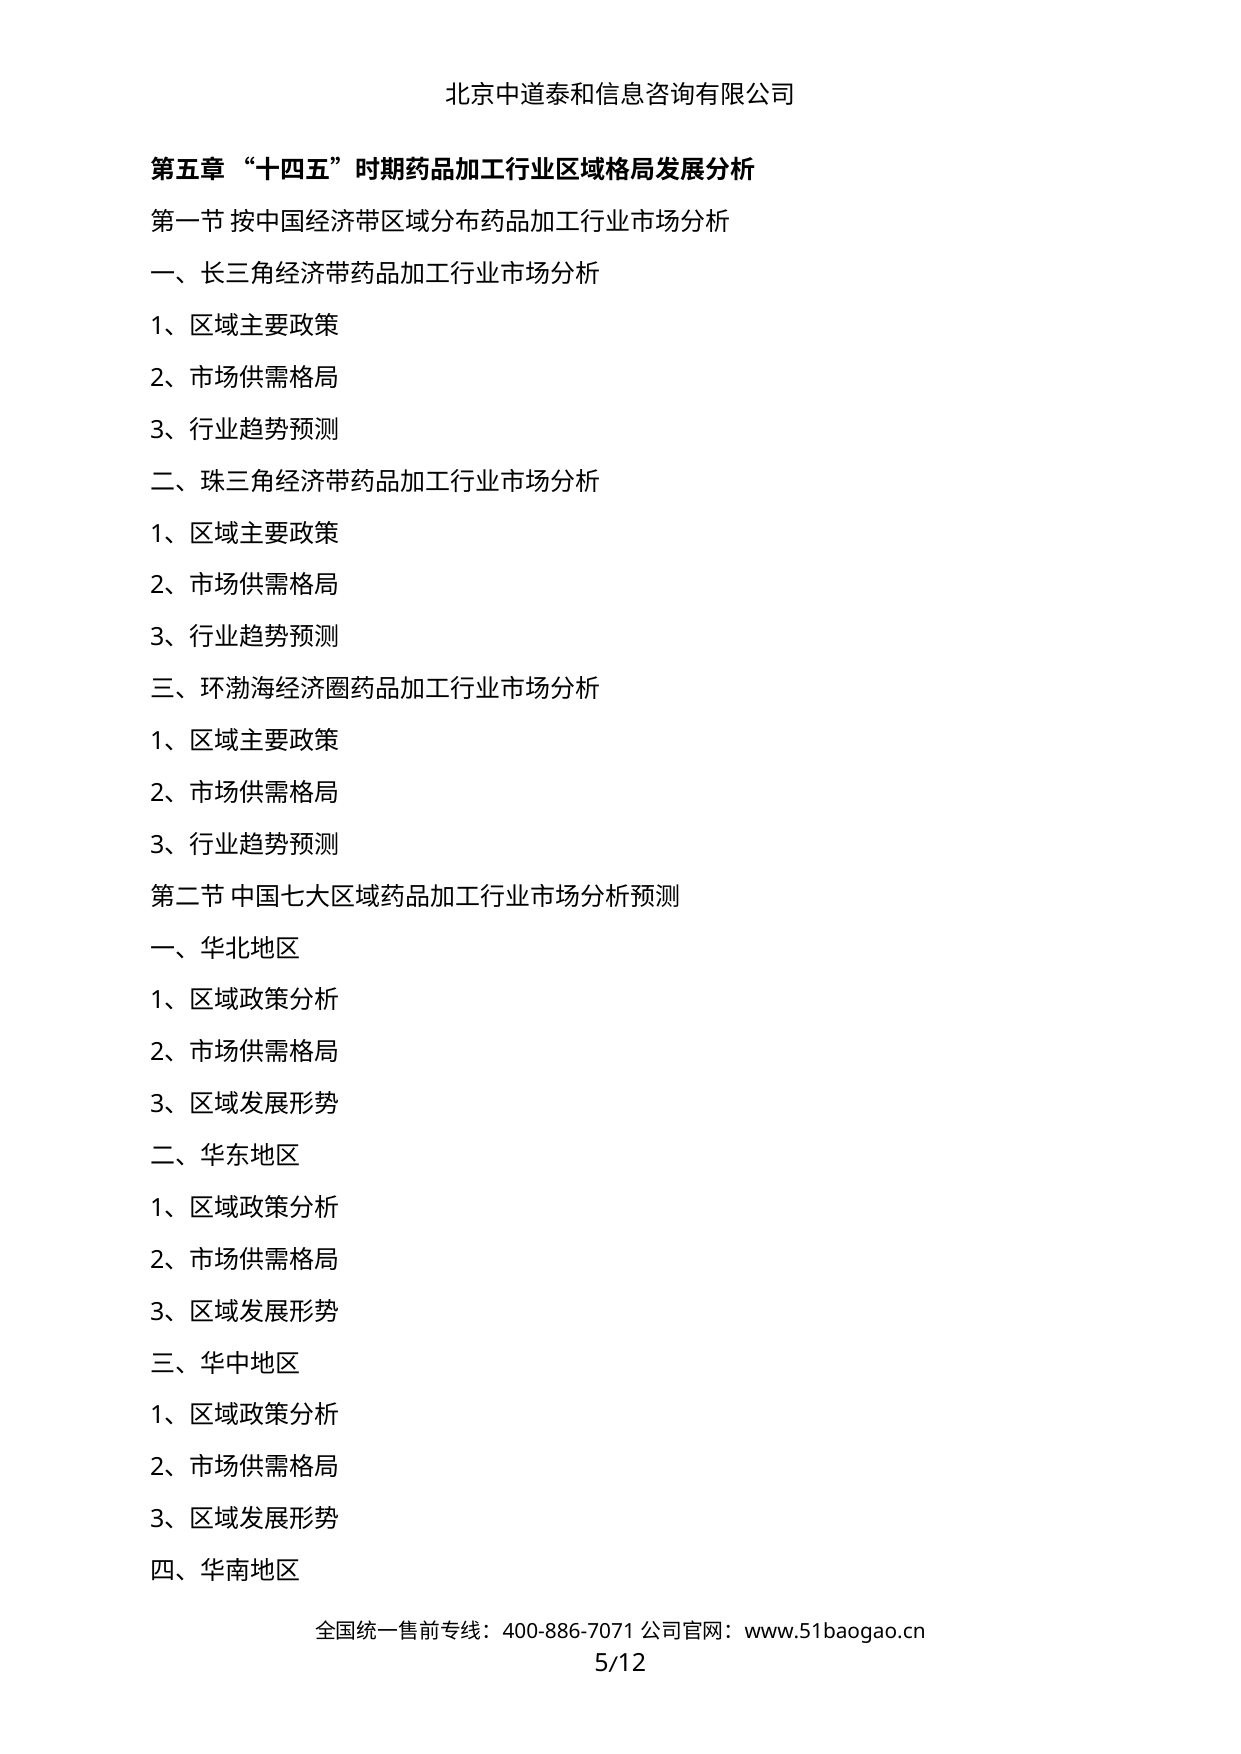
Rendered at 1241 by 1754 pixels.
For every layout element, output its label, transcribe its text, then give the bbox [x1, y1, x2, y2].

text 2、市场供需格局 [150, 1239, 1090, 1276]
text 三、华中地区 [150, 1343, 1090, 1379]
text 1、区域政策分析 [150, 980, 1090, 1016]
text 1、区域主要政策 [150, 306, 1090, 342]
text 3、区域发展形势 [150, 1084, 1090, 1120]
text 1、区域政策分析 [150, 1187, 1090, 1224]
text 2、市场供需格局 [150, 565, 1090, 601]
text 3、行业趋势预测 [150, 409, 1090, 446]
text 1、区域主要政策 [150, 721, 1090, 757]
text 3、区域发展形势 [150, 1499, 1090, 1535]
text 3、区域发展形势 [150, 1291, 1090, 1327]
text 2、市场供需格局 [150, 1447, 1090, 1483]
text 第五章 “十四五”时期药品加工行业区域格局发展分析 [150, 150, 1090, 186]
text 二、华东地区 [150, 1136, 1090, 1172]
text 2、市场供需格局 [150, 772, 1090, 809]
text 3、行业趋势预测 [150, 617, 1090, 653]
text 二、珠三角经济带药品加工行业市场分析 [150, 461, 1090, 497]
text 1、区域主要政策 [150, 513, 1090, 549]
text 第一节 按中国经济带区域分布药品加工行业市场分析 [150, 202, 1090, 238]
text 1、区域政策分析 [150, 1395, 1090, 1431]
text 2、市场供需格局 [150, 357, 1090, 394]
text 第二节 中国七大区域药品加工行业市场分析预测 [150, 876, 1090, 912]
text 四、华南地区 [150, 1551, 1090, 1587]
text 3、行业趋势预测 [150, 824, 1090, 861]
text 三、环渤海经济圈药品加工行业市场分析 [150, 669, 1090, 705]
text 2、市场供需格局 [150, 1032, 1090, 1068]
text 一、华北地区 [150, 928, 1090, 964]
text 一、长三角经济带药品加工行业市场分析 [150, 254, 1090, 290]
